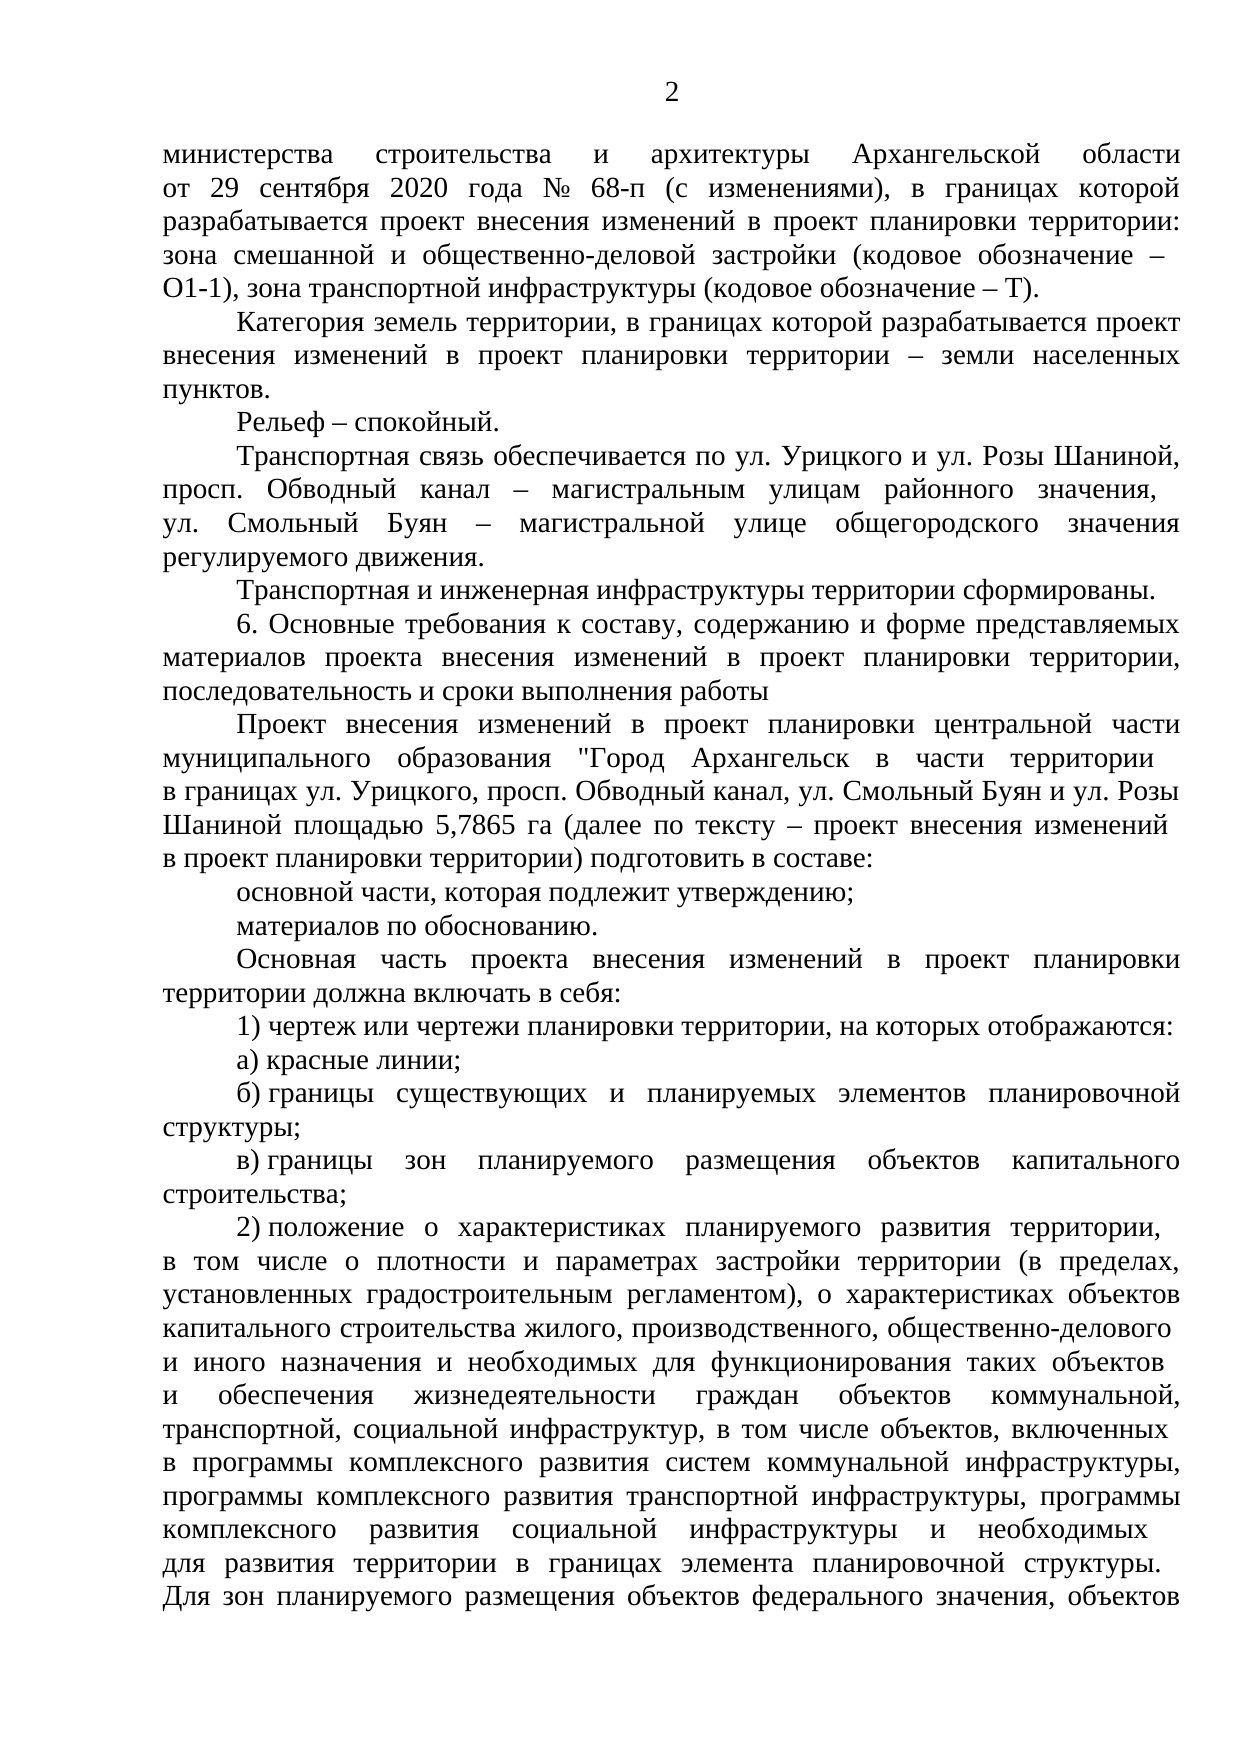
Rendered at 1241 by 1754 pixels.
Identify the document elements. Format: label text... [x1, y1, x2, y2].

text материалов по обоснованию. [162, 908, 1181, 941]
text Основная часть проекта внесения изменений в проект планировки территории должна включать в себя: [162, 941, 1181, 1008]
text 6. Основные требования к составу, содержанию и форме представляемых материалов проекта внесения изменений в проект планировки территории, последовательность и сроки выполнения работы [162, 606, 1181, 706]
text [162, 136, 1181, 304]
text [162, 1209, 1181, 1612]
text а) красные линии; [162, 1042, 1181, 1075]
text Транспортная связь обеспечивается по ул. Урицкого и ул. Розы Шаниной, просп. Обводный канал – магистральным улицам районного значения, ул. Смольный Буян – магистральной улице общегородского значения регулируемого движения. [162, 438, 1181, 572]
text Категория земель территории, в границах которой разрабатывается проект внесения изменений в проект планировки территории – земли населенных пунктов. [162, 304, 1181, 404]
text основной части, которая подлежит утверждению; [162, 874, 1181, 908]
text Транспортная и инженерная инфраструктуры территории сформированы. [162, 572, 1181, 606]
text б) границы существующих и планируемых элементов планировочной структуры; [162, 1075, 1181, 1142]
text Проект внесения изменений в проект планировки центральной части муниципального образования "Город Архангельск в части территории в границах ул. Урицкого, просп. Обводный канал, ул. Смольный Буян и ул. Розы Шаниной площадью 5,7865 га (далее по тексту – проект внесения изменений в проект планировки территории) подготовить в составе: [162, 706, 1181, 874]
text в) границы зон планируемого размещения объектов капитального строительства; [162, 1142, 1181, 1209]
text Рельеф – спокойный. [162, 404, 1181, 438]
text 1) чертеж или чертежи планировки территории, на которых отображаются: [162, 1008, 1181, 1042]
